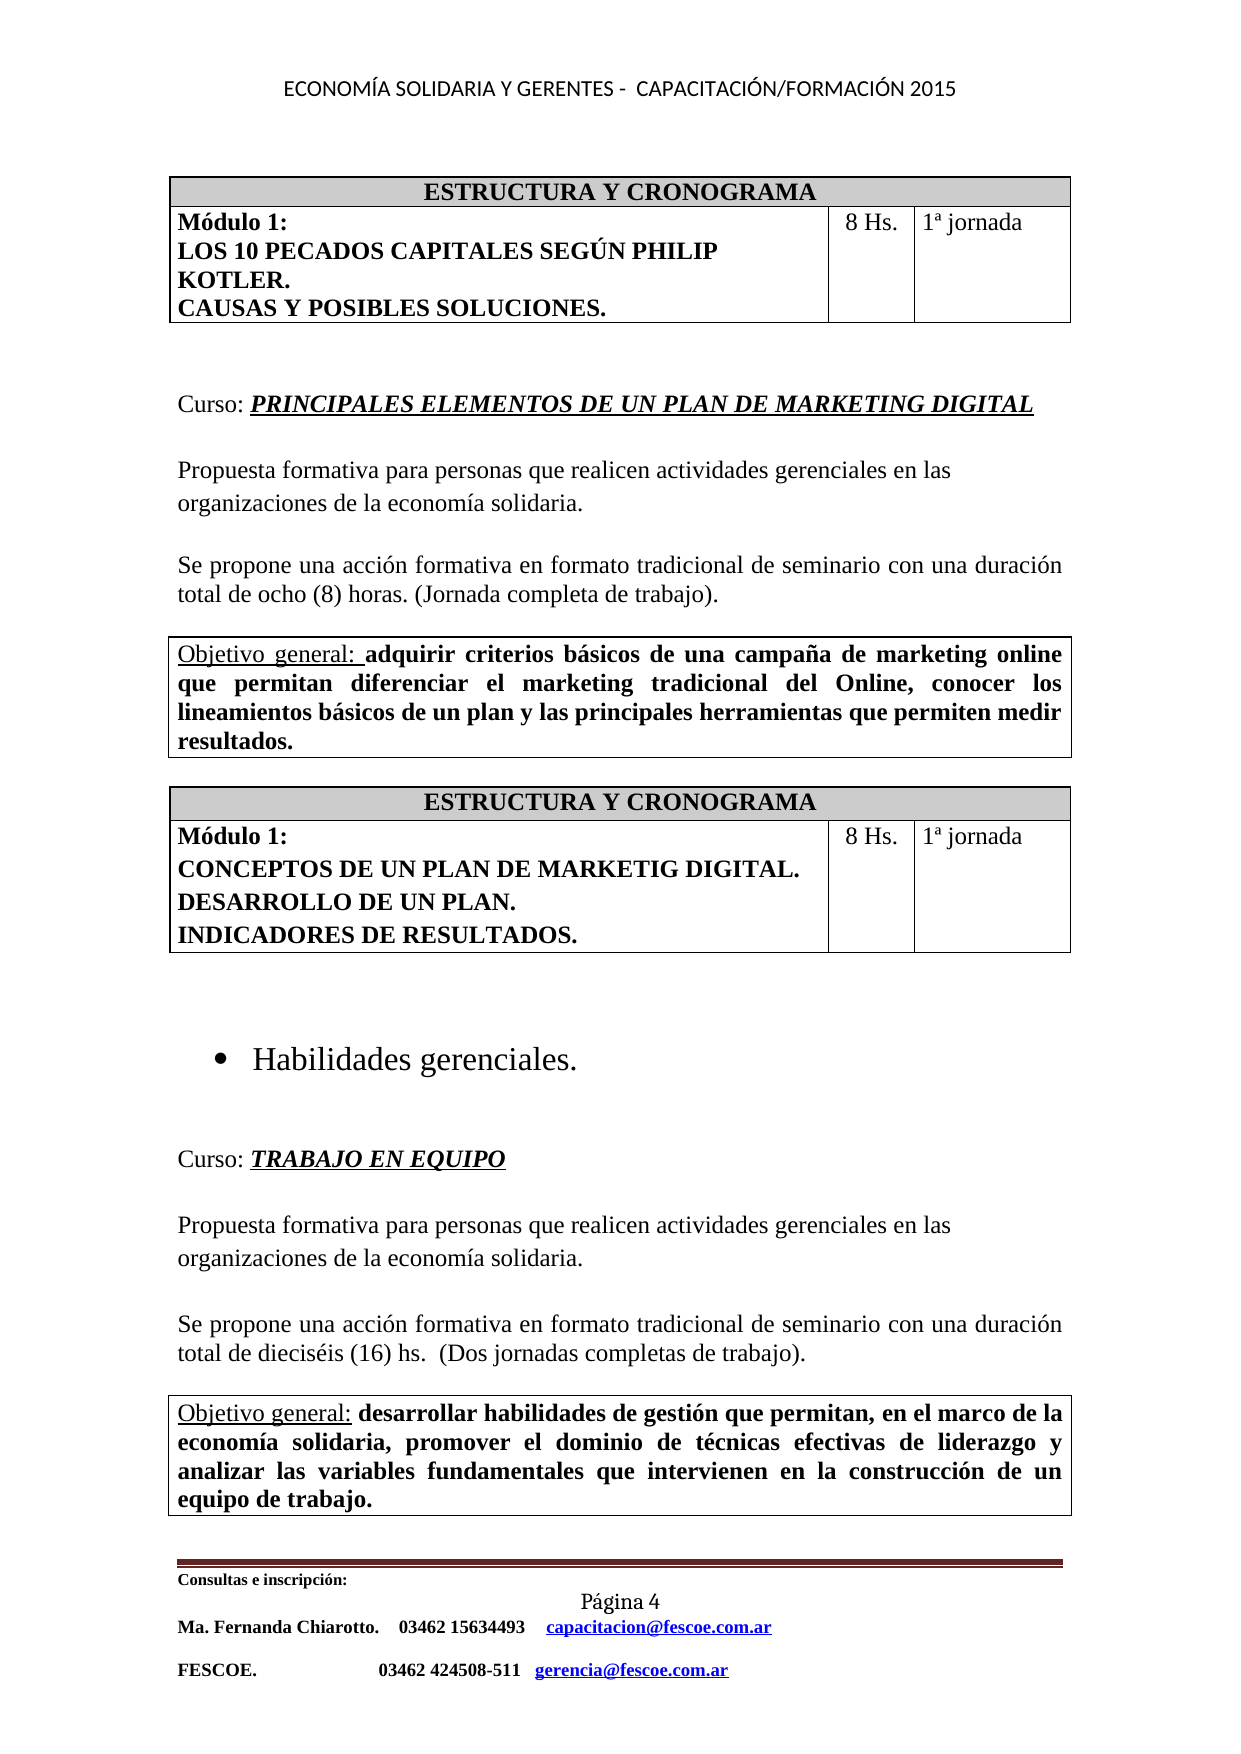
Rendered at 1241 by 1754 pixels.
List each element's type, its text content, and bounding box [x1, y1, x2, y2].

table_header ESTRUCTURA Y CRONOGRAMA [171, 178, 1070, 206]
text Propuesta formativa para personas que realicen actividades gerenciales en las organizaciones de la economía solidaria. [177, 1210, 1063, 1272]
table_cell Módulo 1: CONCEPTOS DE UN PLAN DE MARKETIG DIGITAL. DESARROLLO DE UN PLAN. INDICADORES DE RESULTADOS. [171, 821, 828, 952]
text Objetivo general: adquirir criterios básicos de una campaña de marketing online que permitan diferenciar el marketing tradicional del Online, conocer los lineamientos básicos de un plan y las principales herramientas que permiten medir resultados. [169, 638, 1071, 757]
text Curso: TRABAJO EN EQUIPO [177, 1144, 1063, 1172]
text Curso: PRINCIPALES ELEMENTOS DE UN PLAN DE MARKETING DIGITAL [177, 389, 1063, 418]
text Se propone una acción formativa en formato tradicional de seminario con una duración total de ocho (8) horas. (Jornada completa de trabajo). [177, 550, 1063, 608]
table_cell Módulo 1: LOS 10 PECADOS CAPITALES SEGÚN PHILIP KOTLER. CAUSAS Y POSIBLES SOLUCIONES. [171, 207, 828, 322]
table_cell 8 Hs. [829, 207, 914, 322]
table_cell 8 Hs. [829, 821, 914, 952]
list Habilidades gerenciales. [215, 1039, 1063, 1078]
text Objetivo general: desarrollar habilidades de gestión que permitan, en el marco de la economía solidaria, promover el dominio de técnicas efectivas de liderazgo y analizar las variables fundamentales que intervienen en la construcción de un equipo de trabajo. [169, 1396, 1071, 1515]
table_cell 1ª jornada [915, 821, 1070, 952]
table_cell 1ª jornada [915, 207, 1070, 322]
text Se propone una acción formativa en formato tradicional de seminario con una duración total de dieciséis (16) hs. (Dos jornadas completas de trabajo). [177, 1309, 1063, 1366]
text Propuesta formativa para personas que realicen actividades gerenciales en las organizaciones de la economía solidaria. [177, 455, 1063, 517]
table_header ESTRUCTURA Y CRONOGRAMA [171, 788, 1070, 820]
